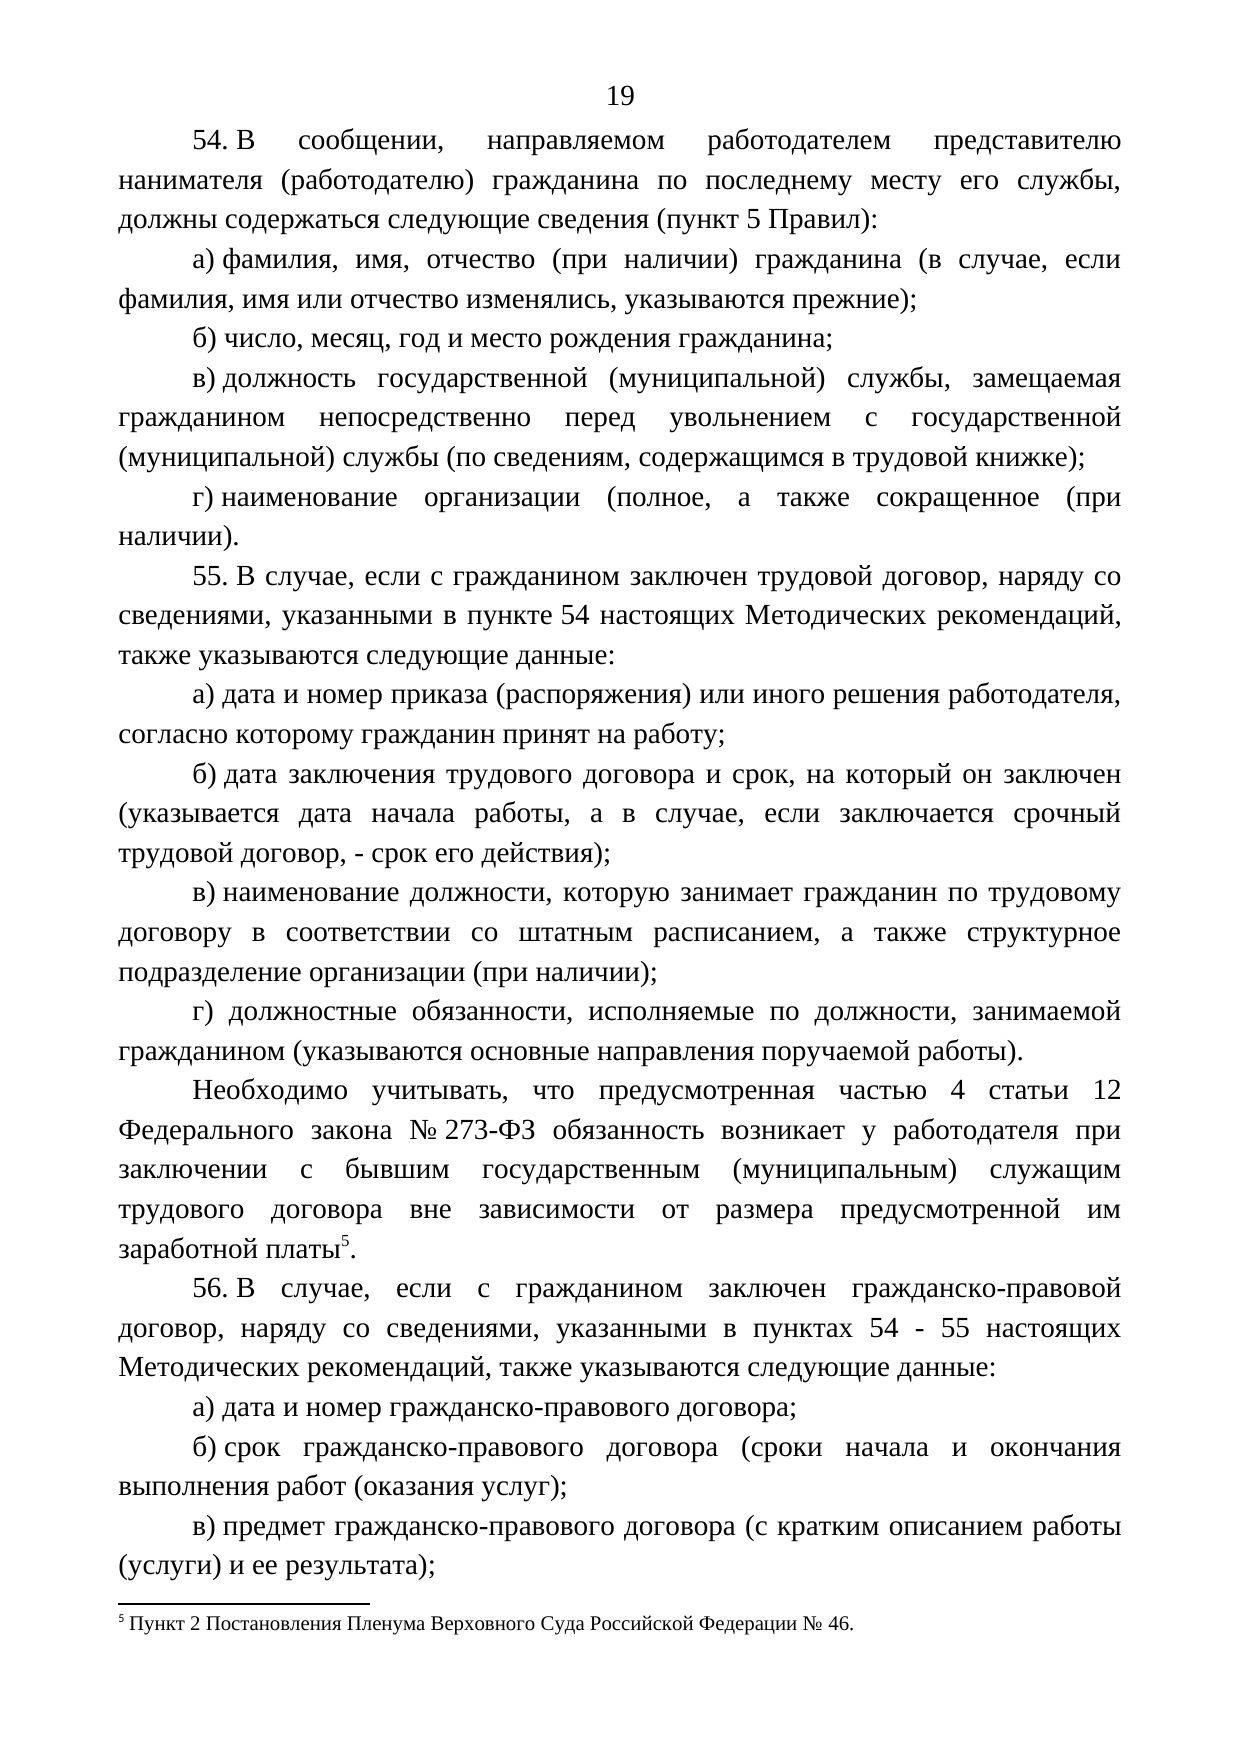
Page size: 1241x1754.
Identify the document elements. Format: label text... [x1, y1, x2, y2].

text г) должностные обязанности, исполняемые по должности, занимаемой гражданином (указываются основные направления поручаемой работы). [118, 989, 1122, 1068]
text б) срок гражданско-правового договора (сроки начала и окончания выполнения работ (оказания услуг); [118, 1424, 1122, 1503]
text г) наименование организации (полное, а также сокращенное (при наличии). [118, 474, 1122, 553]
text а) дата и номер приказа (распоряжения) или иного решения работодателя, согласно которому гражданин принят на работу; [118, 672, 1122, 751]
text б) дата заключения трудового договора и срок, на который он заключен (указывается дата начала работы, а в случае, если заключается срочный трудовой договор, - срок его действия); [118, 751, 1122, 870]
text в) предмет гражданско-правового договора (с кратким описанием работы (услуги) и ее результата); [118, 1503, 1122, 1583]
text б) число, месяц, год и место рождения гражданина; [118, 316, 1122, 356]
text а) фамилия, имя, отчество (при наличии) гражданина (в случае, если фамилия, имя или отчество изменялись, указываются прежние); [118, 237, 1122, 316]
text в) наименование должности, которую занимает гражданин по трудовому договору в соответствии со штатным расписанием, а также структурное подразделение организации (при наличии); [118, 870, 1122, 989]
text Необходимо учитывать, что предусмотренная частью 4 статьи 12 Федерального закона № 273-ФЗ обязанность возникает у работодателя при заключении с бывшим государственным (муниципальным) служащим трудового договора вне зависимости от размера предусмотренной им заработной платы. [118, 1068, 1122, 1266]
text 56. В случае, если с гражданином заключен гражданско-правовой договор, наряду со сведениями, указанными в пунктах 54 - 55 настоящих Методических рекомендаций, также указываются следующие данные: [118, 1266, 1122, 1385]
text а) дата и номер гражданско-правового договора; [118, 1385, 1122, 1424]
text в) должность государственной (муниципальной) службы, замещаемая гражданином непосредственно перед увольнением с государственной (муниципальной) службы (по сведениям, содержащимся в трудовой книжке); [118, 356, 1122, 474]
text 55. В случае, если с гражданином заключен трудовой договор, наряду со сведениями, указанными в пункте 54 настоящих Методических рекомендаций, также указываются следующие данные: [118, 553, 1122, 672]
text 54. В сообщении, направляемом работодателем представителю нанимателя (работодателю) гражданина по последнему месту его службы, должны содержаться следующие сведения (пункт 5 Правил): [118, 118, 1122, 237]
